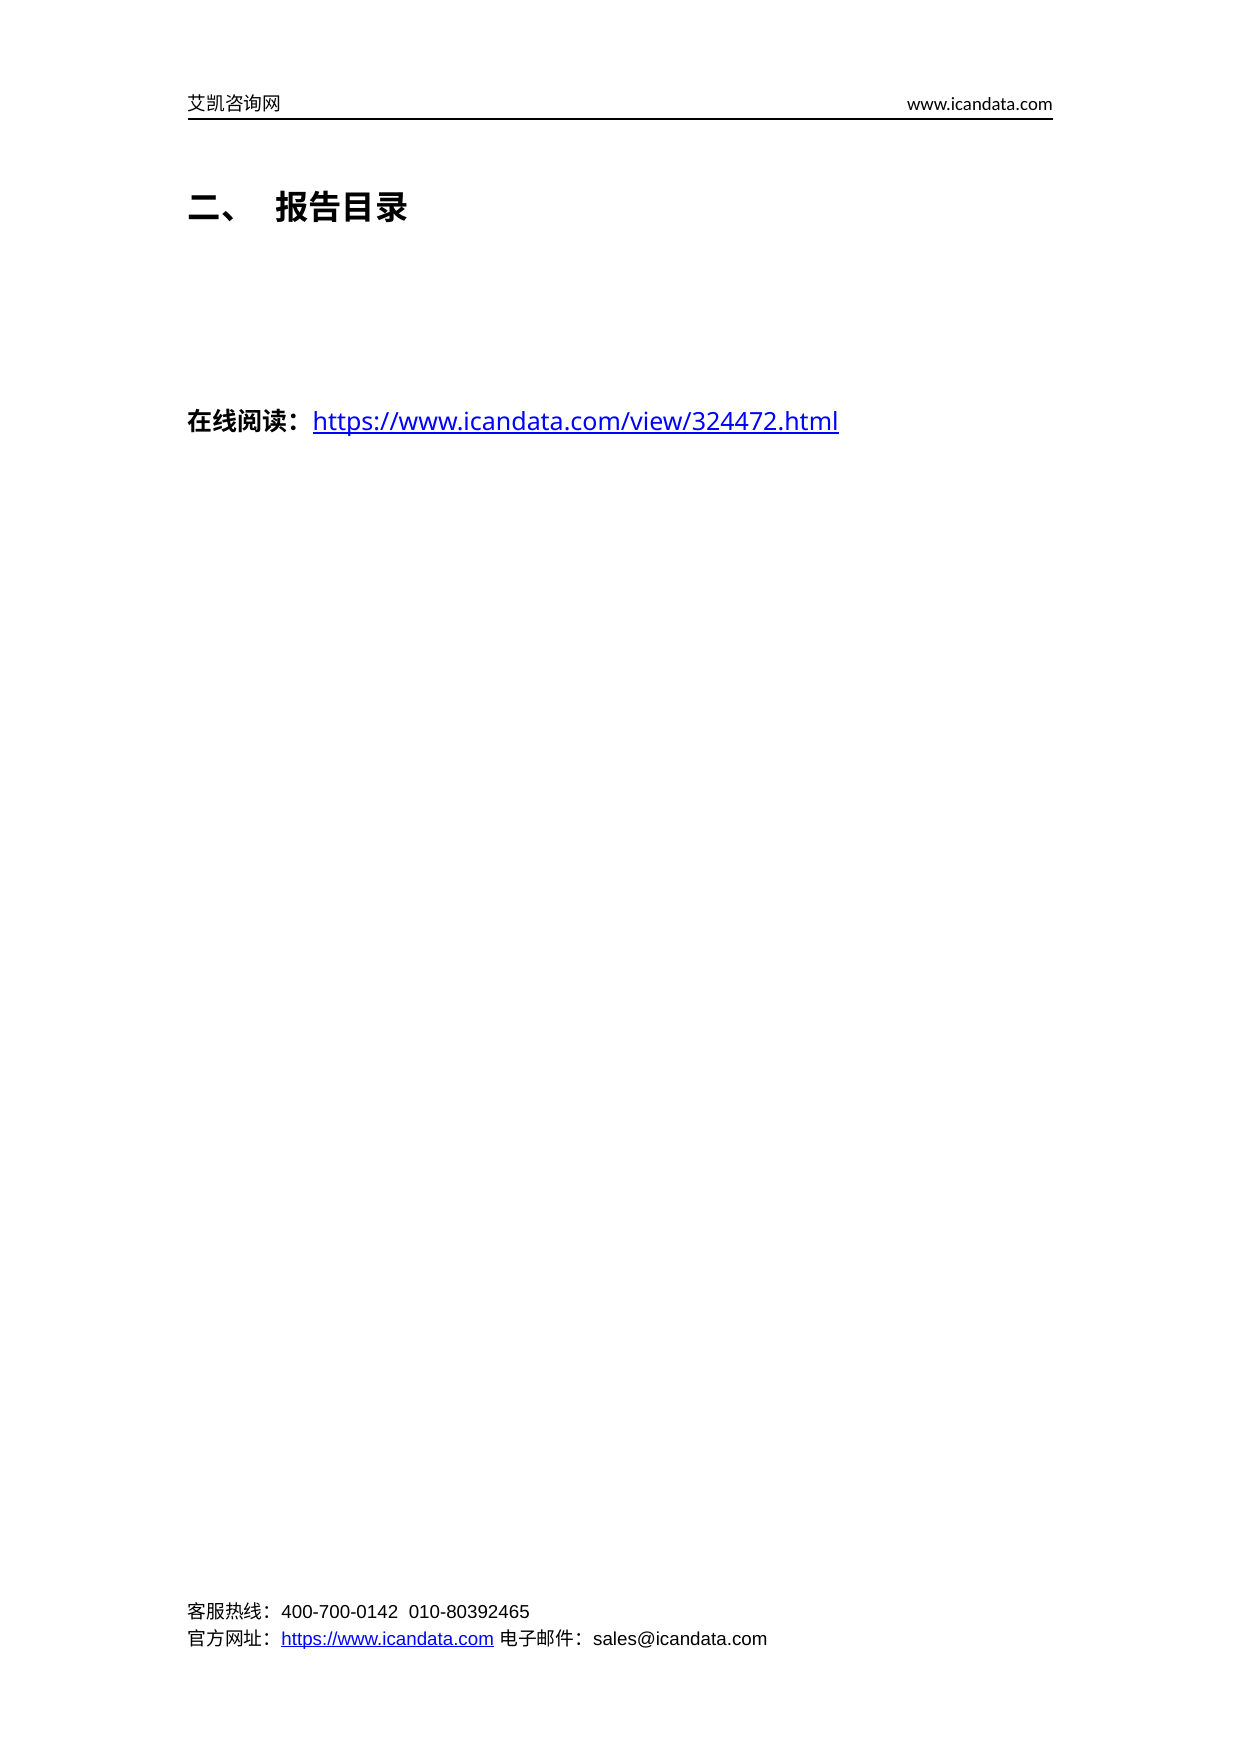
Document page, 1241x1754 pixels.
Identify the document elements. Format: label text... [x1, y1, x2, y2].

text 在线阅读：https://www.icandata.com/view/324472.html [187, 387, 1053, 452]
subtitle 报告目录 [187, 172, 1053, 237]
